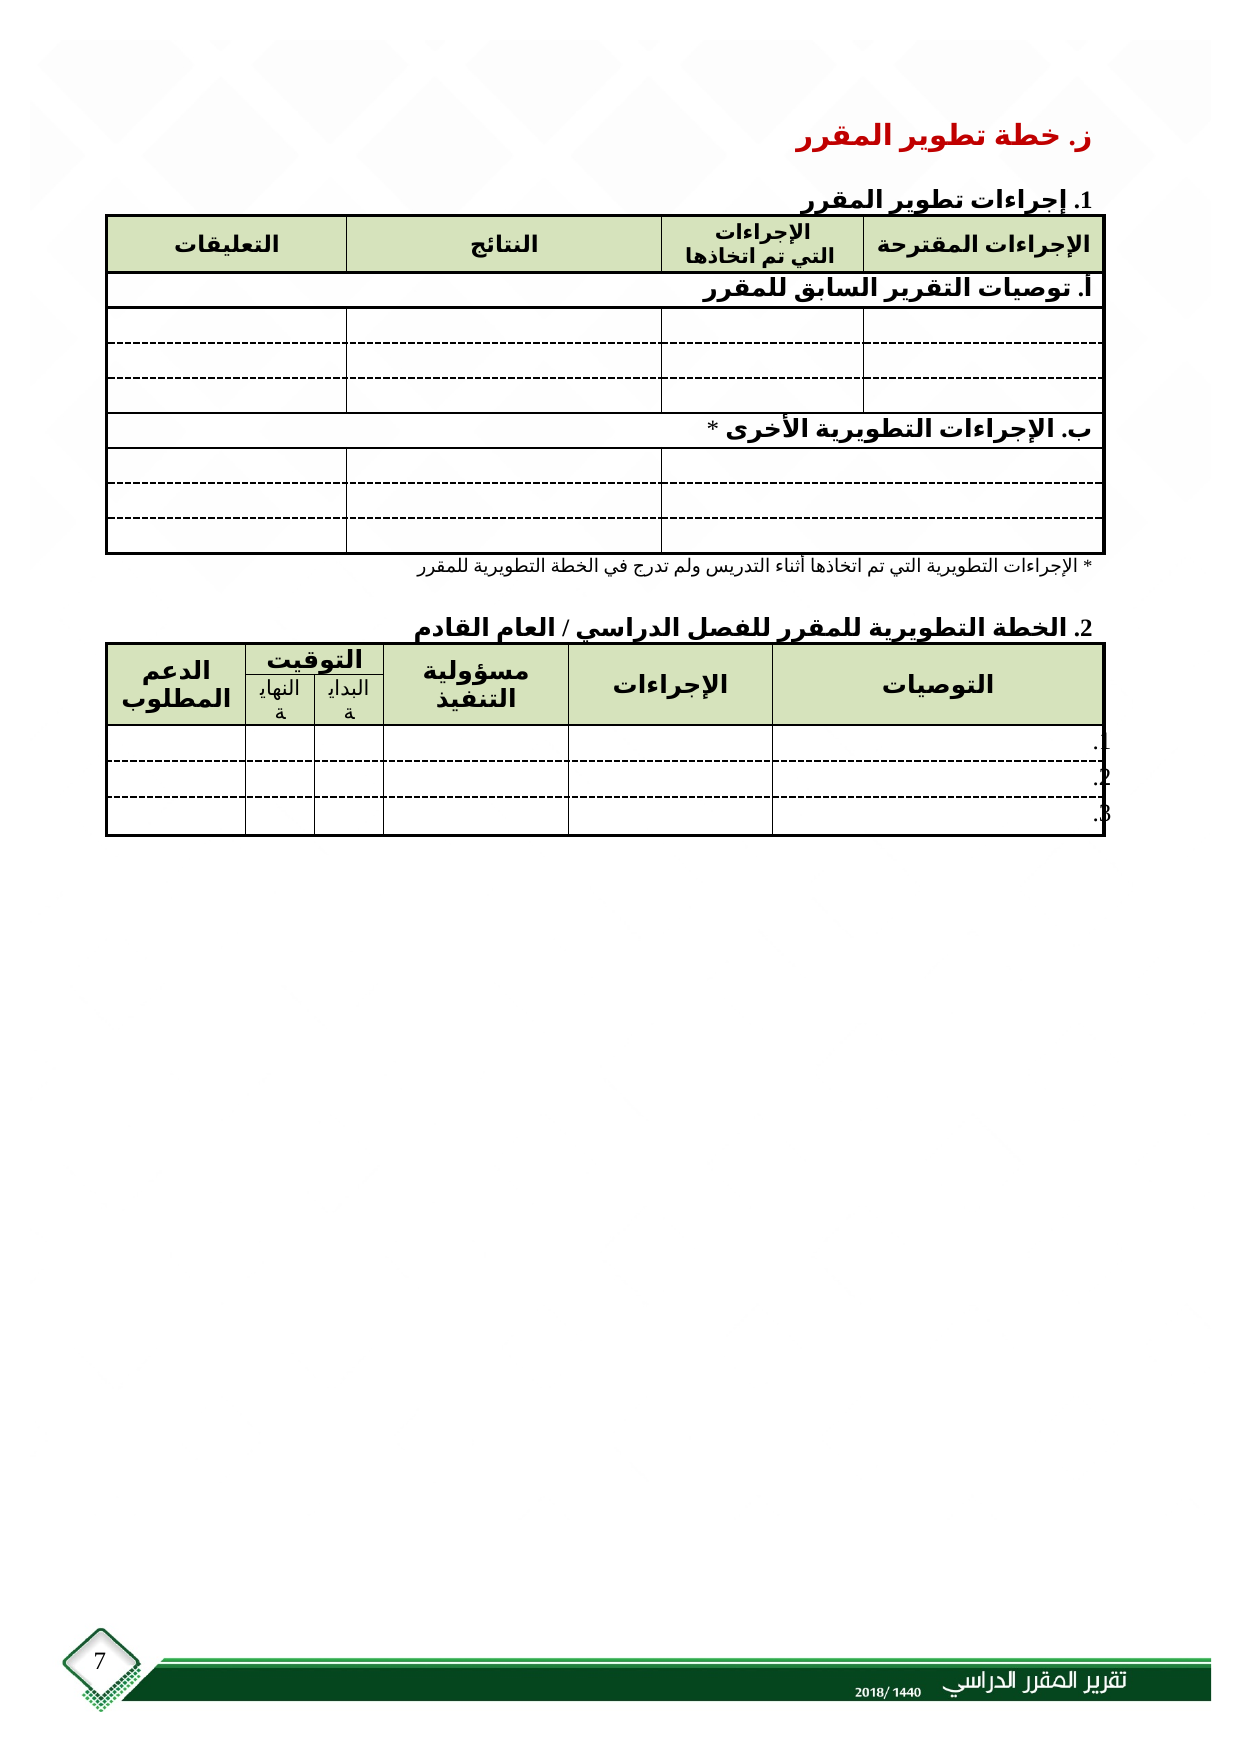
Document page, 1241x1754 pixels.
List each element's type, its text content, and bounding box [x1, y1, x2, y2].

table_cell [864, 309, 1102, 342]
table_cell [773, 796, 1102, 834]
table_cell ب. الإجراءات التطويرية الأخرى * [108, 414, 1102, 447]
table_cell [662, 449, 1102, 482]
table_cell أ. توصيات التقرير السابق للمقرر [108, 274, 1102, 306]
table_cell [108, 796, 245, 834]
table_header النتائج [347, 217, 661, 271]
table_cell النهاية [246, 675, 314, 724]
table_cell [347, 342, 661, 377]
table_cell [315, 760, 383, 796]
table_cell [108, 377, 346, 412]
table_cell [384, 726, 568, 760]
table_cell [569, 796, 772, 834]
table_cell [569, 760, 772, 796]
table_cell [315, 726, 383, 760]
table_cell [773, 726, 1102, 760]
table_cell [246, 796, 314, 834]
subtitle 1. إجراءات تطوير المقرر [118, 185, 1092, 214]
table_cell [246, 726, 314, 760]
table_cell [864, 342, 1102, 377]
table_cell [864, 377, 1102, 412]
table_cell [662, 517, 1102, 552]
table_header مسؤولية التنفيذ [384, 645, 568, 724]
subtitle 2. الخطة التطويرية للمقرر للفصل الدراسي / العام القادم [118, 613, 1092, 642]
table_cell [108, 342, 346, 377]
table_header التعليقات [108, 217, 346, 271]
table_header الدعم المطلوب [108, 645, 245, 724]
text * الإجراءات التطويرية التي تم اتخاذها أثناء التدريس ولم تدرج في الخطة التطويرية للمقرر [118, 555, 1092, 577]
table_cell [347, 309, 661, 342]
picture [30, 40, 1212, 1712]
table_cell [108, 760, 245, 796]
table_cell [662, 342, 863, 377]
table_cell [347, 377, 661, 412]
table_cell البداية [315, 675, 383, 724]
table_header الإجراءات التي تم اتخاذها [662, 217, 863, 271]
table_header التوقيت [246, 645, 383, 674]
table_cell [108, 482, 346, 517]
table_cell [384, 796, 568, 834]
table_cell [108, 309, 346, 342]
table_cell [347, 449, 661, 482]
table_cell [108, 517, 346, 552]
table_cell [246, 760, 314, 796]
table_cell [662, 377, 863, 412]
table_cell [773, 760, 1102, 796]
table_header الإجراءات المقترحة [864, 217, 1102, 271]
table_cell [347, 482, 661, 517]
table_cell [315, 796, 383, 834]
table_cell [384, 760, 568, 796]
subtitle ز. خطة تطوير المقرر [118, 118, 1092, 152]
table_cell [108, 449, 346, 482]
table_cell [569, 726, 772, 760]
table_cell [662, 482, 1102, 517]
table_cell [347, 517, 661, 552]
table_header الإجراءات [569, 645, 772, 724]
table_header التوصيات [773, 645, 1102, 724]
table_cell [108, 726, 245, 760]
table_cell [662, 309, 863, 342]
